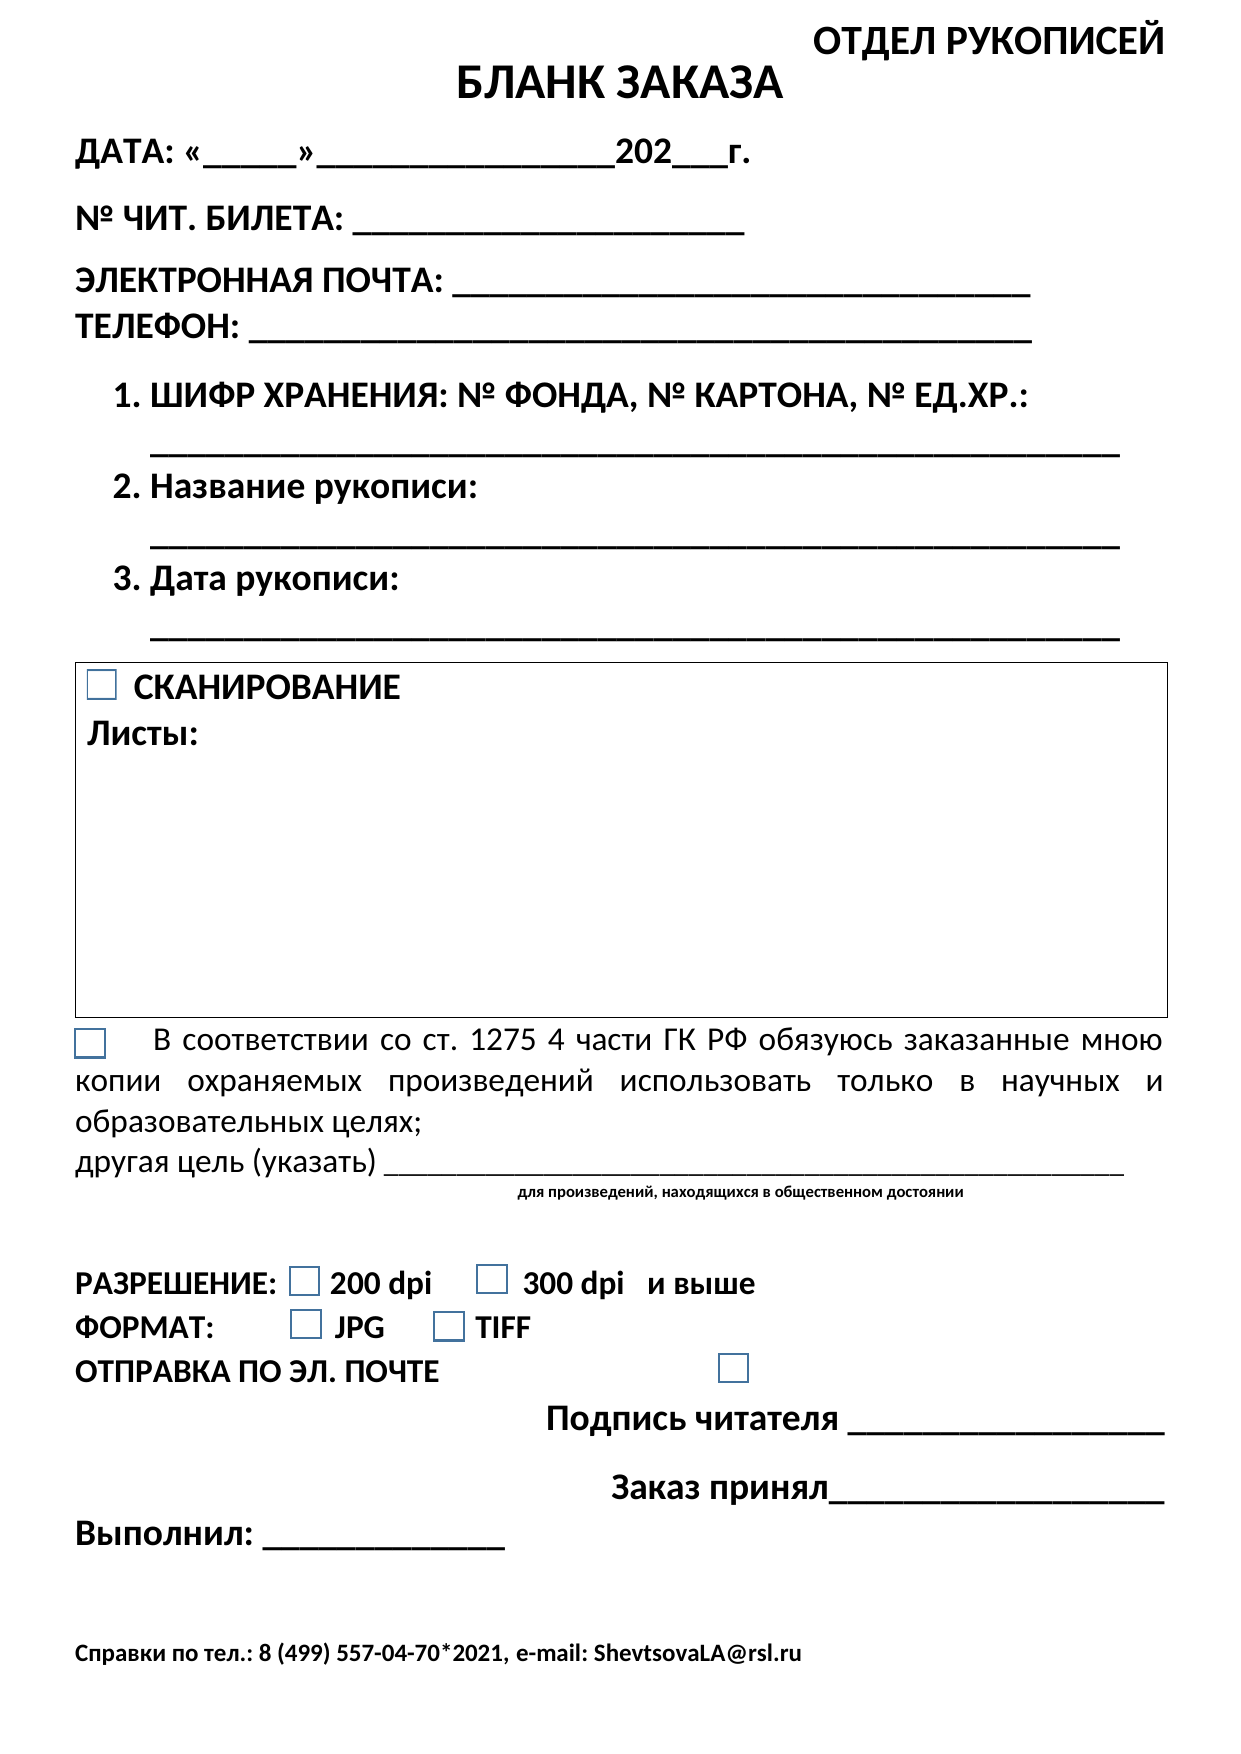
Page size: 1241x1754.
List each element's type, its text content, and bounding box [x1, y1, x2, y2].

text другая цель (указать) ___________________________________________________ [75, 1140, 1165, 1181]
text БЛАНК ЗАКАЗА [75, 83, 1165, 102]
text ЭЛЕКТРОННАЯ ПОЧТА: _______________________________ [75, 256, 1165, 302]
list ____________________________________________________ [150, 600, 1165, 646]
list ____________________________________________________ [150, 416, 1165, 462]
text ФОРМАТ: JPG TIFF [75, 1306, 1165, 1347]
text ДАТА: «_____»________________202___г. [75, 127, 1165, 173]
list Название рукописи: [112, 462, 1165, 508]
text ТЕЛЕФОН: __________________________________________ [75, 302, 1165, 348]
text Справки по тел.: 8 (499) 557-04-70*2021, e-mail: ShevtsovaLA@rsl.ru [75, 1646, 1165, 1665]
list Дата рукописи: [112, 554, 1165, 600]
text ОТДЕЛ РУКОПИСЕЙ [884, 40, 1165, 58]
text № ЧИТ. БИЛЕТА: _____________________ [75, 193, 1165, 239]
list ШИФР ХРАНЕНИЯ: № ФОНДА, № КАРТОНА, № ЕД.ХР.: [112, 371, 1165, 416]
text РАЗРЕШЕНИЕ: 200 dpi 300 dpi и выше [75, 1262, 1165, 1303]
text ОТДЕЛ РУКОПИСЕЙ [75, 40, 867, 58]
text Заказ принял__________________ [75, 1463, 1165, 1508]
text для произведений, находящихся в общественном достоянии [444, 1181, 1165, 1201]
list ____________________________________________________ [150, 508, 1165, 554]
text Подпись читателя _________________ [75, 1394, 1165, 1440]
text ОТПРАВКА ПО ЭЛ. ПОЧТЕ [75, 1350, 1165, 1391]
picture [86, 669, 117, 700]
text В соответствии со ст. 1275 4 части ГК РФ обязуюсь заказанные мною копии охраняемых произведений использовать только в научных и образовательных целях; [75, 1018, 1165, 1140]
table_header СКАНИРОВАНИЕ Листы: [76, 663, 1167, 1017]
text Выполнил: _____________ [75, 1508, 1165, 1554]
